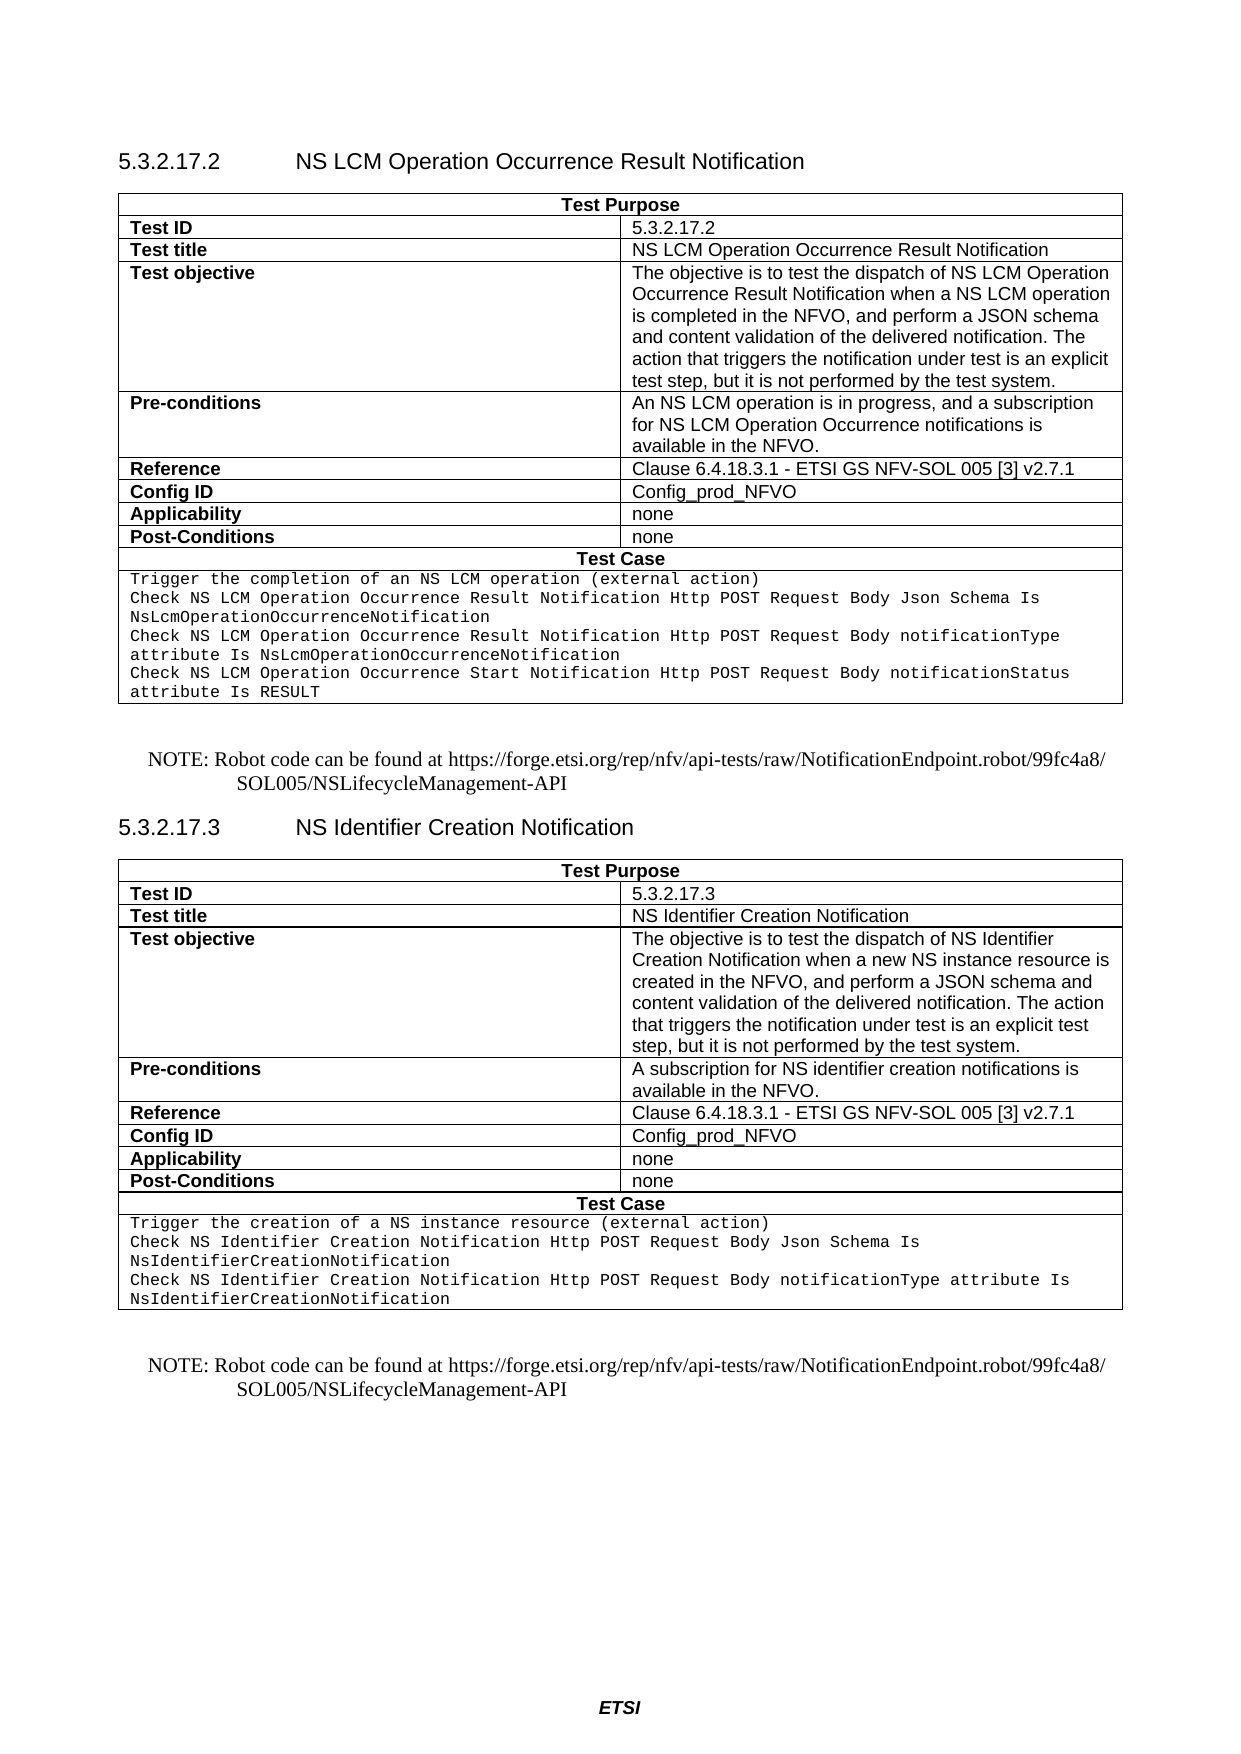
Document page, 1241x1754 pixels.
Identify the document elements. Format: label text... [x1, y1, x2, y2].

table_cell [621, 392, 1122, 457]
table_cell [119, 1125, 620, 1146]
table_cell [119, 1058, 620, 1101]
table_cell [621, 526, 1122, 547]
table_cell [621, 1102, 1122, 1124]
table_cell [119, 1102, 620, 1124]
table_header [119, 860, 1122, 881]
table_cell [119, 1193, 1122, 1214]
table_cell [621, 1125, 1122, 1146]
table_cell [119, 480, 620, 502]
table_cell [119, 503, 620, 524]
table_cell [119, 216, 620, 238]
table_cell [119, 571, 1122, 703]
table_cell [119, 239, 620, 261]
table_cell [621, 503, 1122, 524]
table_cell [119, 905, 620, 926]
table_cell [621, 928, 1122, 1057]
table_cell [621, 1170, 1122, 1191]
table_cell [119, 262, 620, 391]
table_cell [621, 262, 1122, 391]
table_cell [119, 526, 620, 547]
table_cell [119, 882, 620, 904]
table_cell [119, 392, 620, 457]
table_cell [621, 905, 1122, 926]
text NOTE: Robot code can be found at https://forge.etsi.org/rep/nfv/api-tests/raw/NotificationEndpoint.robot/99fc4a8/SOL005/NSLifecycleManagement-API [148, 747, 1122, 795]
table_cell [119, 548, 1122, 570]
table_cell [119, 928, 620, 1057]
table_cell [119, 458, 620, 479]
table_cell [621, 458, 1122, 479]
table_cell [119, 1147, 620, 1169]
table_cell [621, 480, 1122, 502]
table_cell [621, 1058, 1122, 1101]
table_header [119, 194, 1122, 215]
subtitle 5.3.2.17.3 NS Identifier Creation Notification [118, 813, 1122, 840]
subtitle 5.3.2.17.2 NS LCM Operation Occurrence Result Notification [118, 148, 1122, 174]
text NOTE: Robot code can be found at https://forge.etsi.org/rep/nfv/api-tests/raw/NotificationEndpoint.robot/99fc4a8/SOL005/NSLifecycleManagement-API [148, 1353, 1122, 1401]
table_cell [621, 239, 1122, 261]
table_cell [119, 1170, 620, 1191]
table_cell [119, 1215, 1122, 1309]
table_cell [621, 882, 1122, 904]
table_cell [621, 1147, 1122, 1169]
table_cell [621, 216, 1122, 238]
